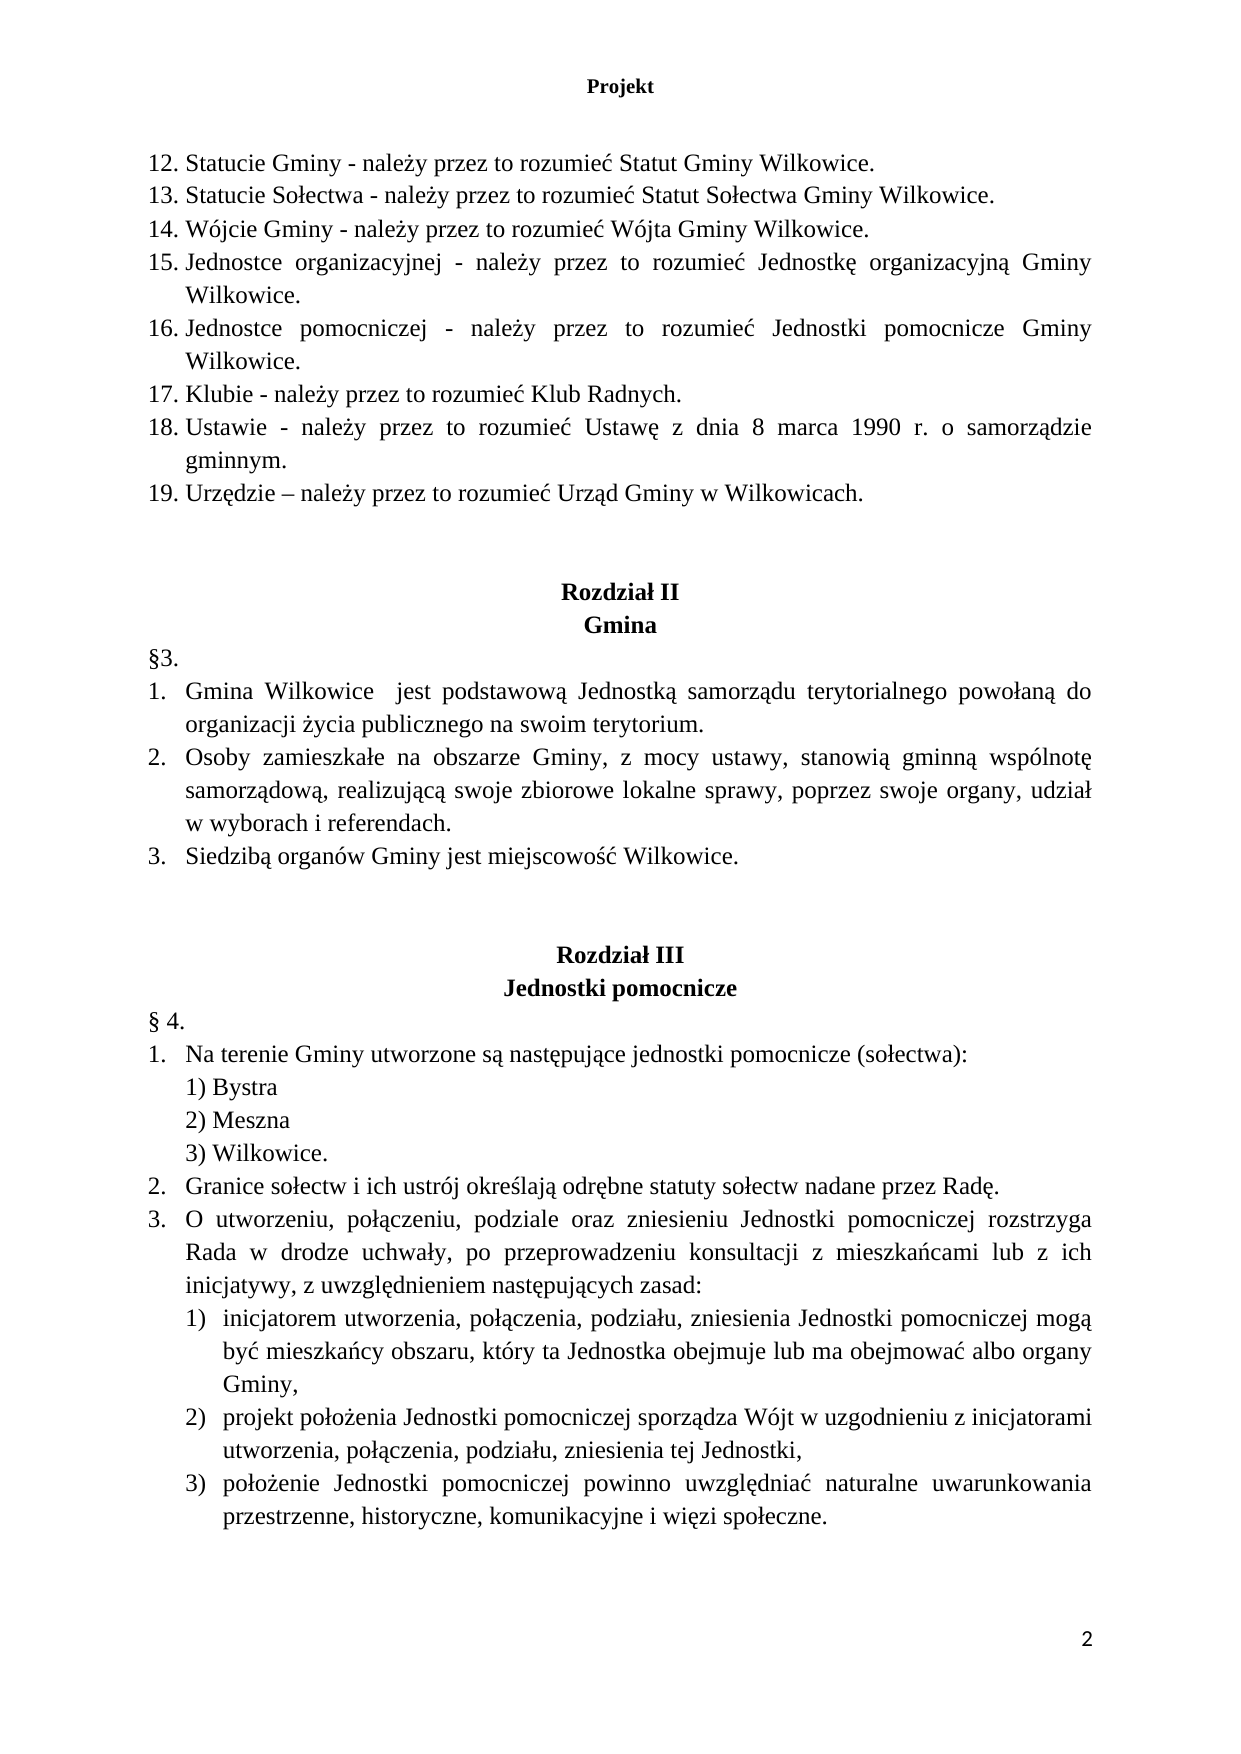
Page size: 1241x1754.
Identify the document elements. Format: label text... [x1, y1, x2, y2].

text Rozdział II [148, 577, 1093, 606]
text 2) Meszna [185, 1105, 1093, 1134]
list O utworzeniu, połączeniu, podziale oraz zniesieniu Jednostki pomocniczej rozstrzyga Rada w drodze uchwały, po przeprowadzeniu konsultacji z mieszkańcami lub z ich inicjatywy, z uwzględnieniem następujących zasad: [148, 1204, 1093, 1299]
text §3. [148, 643, 1093, 672]
list Statucie Gminy - należy przez to rozumieć Statut Gminy Wilkowice. [148, 148, 1093, 176]
text Rozdział III [148, 940, 1093, 969]
list Ustawie - należy przez to rozumieć Ustawę z dnia 8 marca 1990 r. o samorządzie gminnym. [148, 412, 1093, 473]
list Siedzibą organów Gminy jest miejscowość Wilkowice. [148, 841, 1093, 870]
list Statucie Sołectwa - należy przez to rozumieć Statut Sołectwa Gminy Wilkowice. [148, 181, 1093, 209]
text § 4. [148, 1006, 1093, 1035]
list projekt położenia Jednostki pomocniczej sporządza Wójt w uzgodnieniu z inicjatorami utworzenia, połączenia, podziału, zniesienia tej Jednostki, [185, 1402, 1093, 1464]
list Osoby zamieszkałe na obszarze Gminy, z mocy ustawy, stanowią gminną wspólnotę samorządową, realizującą swoje zbiorowe lokalne sprawy, poprzez swoje organy, udział w wyborach i referendach. [148, 742, 1093, 837]
text 1) Bystra [185, 1072, 1093, 1101]
list Jednostce organizacyjnej - należy przez to rozumieć Jednostkę organizacyjną Gminy Wilkowice. [148, 247, 1093, 308]
list Klubie - należy przez to rozumieć Klub Radnych. [148, 379, 1093, 407]
list inicjatorem utworzenia, połączenia, podziału, zniesienia Jednostki pomocniczej mogą być mieszkańcy obszaru, który ta Jednostka obejmuje lub ma obejmować albo organy Gminy, [185, 1303, 1093, 1398]
list Granice sołectw i ich ustrój określają odrębne statuty sołectw nadane przez Radę. [148, 1171, 1093, 1200]
list Urzędzie – należy przez to rozumieć Urząd Gminy w Wilkowicach. [148, 478, 1093, 507]
text Gmina [148, 610, 1093, 639]
list Jednostce pomocniczej - należy przez to rozumieć Jednostki pomocnicze Gminy Wilkowice. [148, 313, 1093, 374]
text Jednostki pomocnicze [148, 973, 1093, 1002]
list Gmina Wilkowice jest podstawową Jednostką samorządu terytorialnego powołaną do organizacji życia publicznego na swoim terytorium. [148, 676, 1093, 738]
list Na terenie Gminy utworzone są następujące jednostki pomocnicze (sołectwa): [148, 1039, 1093, 1068]
list położenie Jednostki pomocniczej powinno uwzględniać naturalne uwarunkowania przestrzenne, historyczne, komunikacyjne i więzi społeczne. [185, 1468, 1093, 1530]
text 3) Wilkowice. [185, 1138, 1093, 1167]
list Wójcie Gminy - należy przez to rozumieć Wójta Gminy Wilkowice. [148, 214, 1093, 242]
